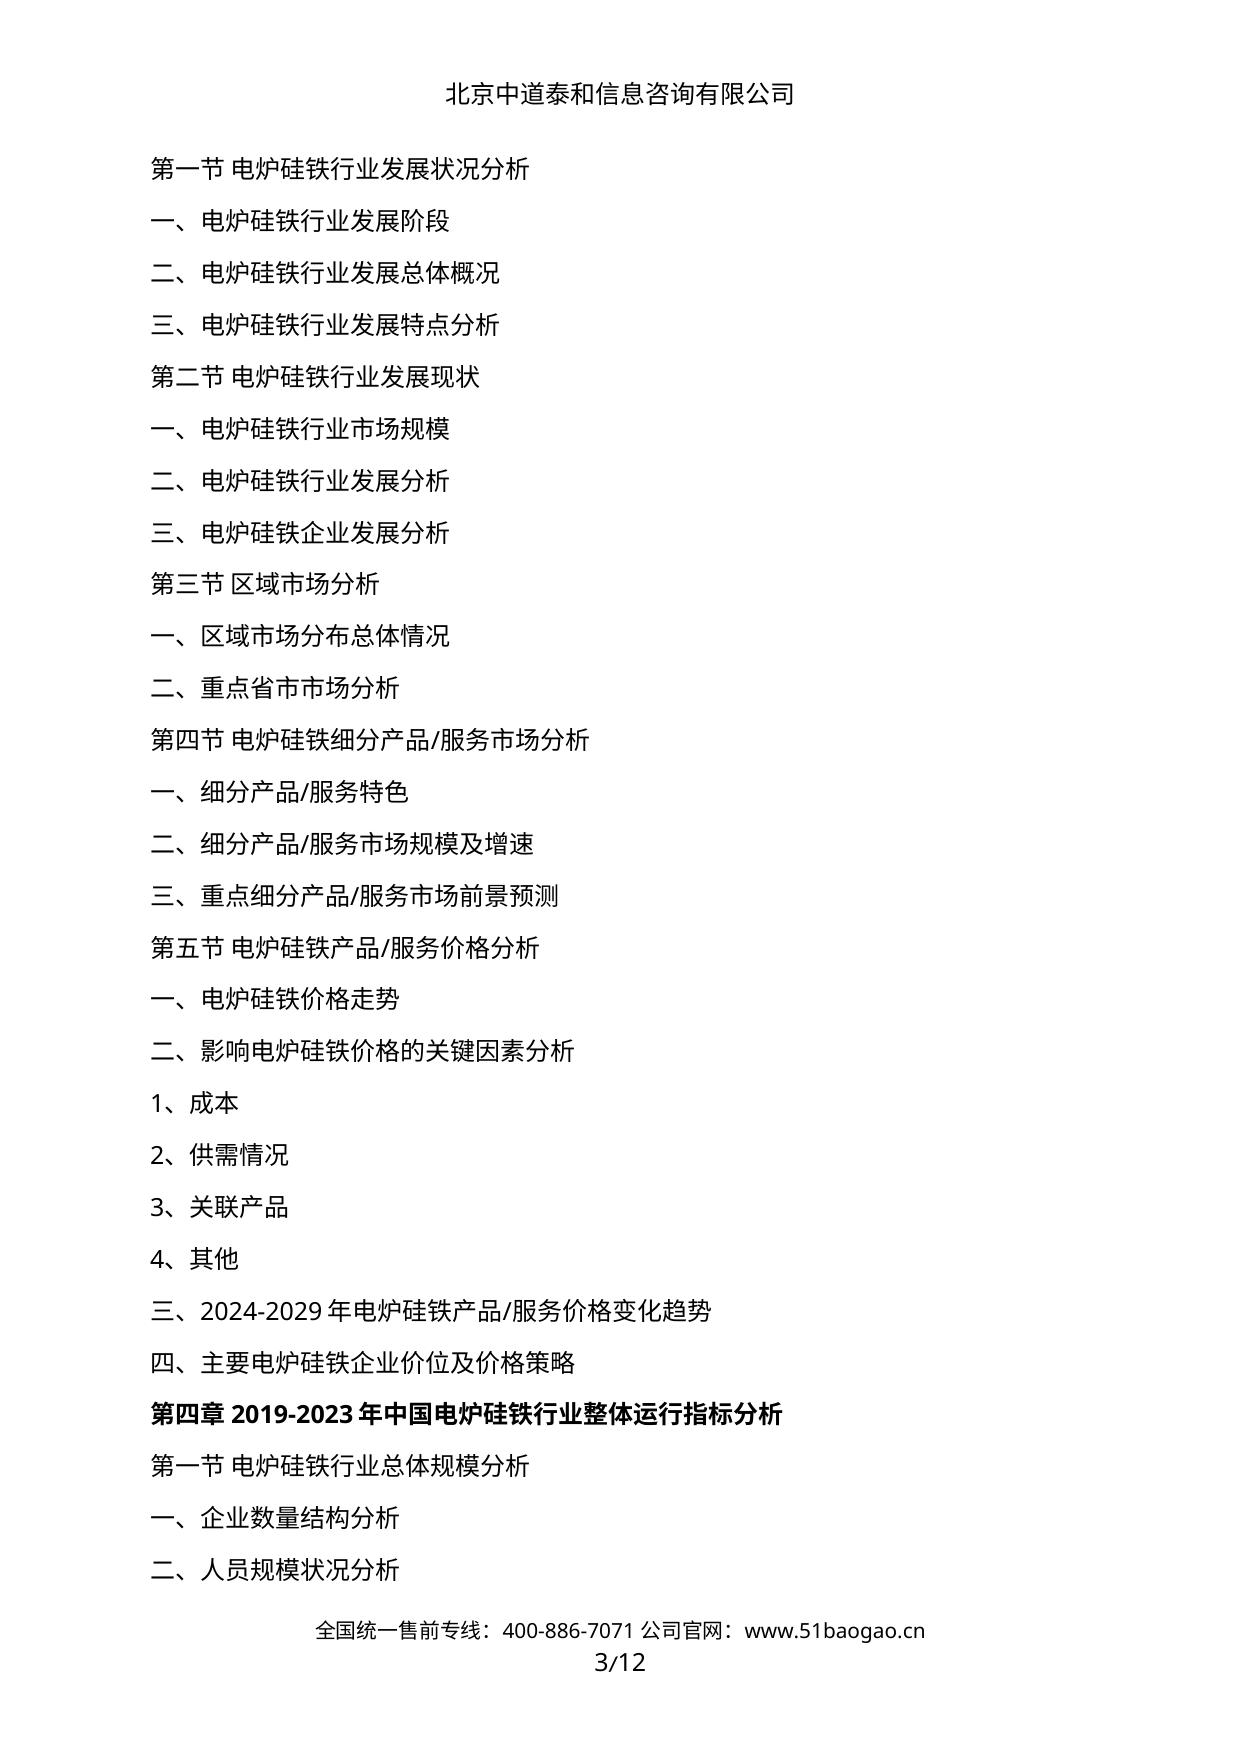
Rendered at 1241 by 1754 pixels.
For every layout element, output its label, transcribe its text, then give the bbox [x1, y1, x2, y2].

text 三、电炉硅铁行业发展特点分析 [150, 306, 1090, 342]
text 一、电炉硅铁价格走势 [150, 980, 1090, 1016]
text 三、电炉硅铁企业发展分析 [150, 513, 1090, 549]
text 第五节 电炉硅铁产品/服务价格分析 [150, 928, 1090, 964]
text 二、影响电炉硅铁价格的关键因素分析 [150, 1032, 1090, 1068]
text 四、主要电炉硅铁企业价位及价格策略 [150, 1343, 1090, 1379]
text 第一节 电炉硅铁行业发展状况分析 [150, 150, 1090, 186]
text 第三节 区域市场分析 [150, 565, 1090, 601]
text 4、其他 [150, 1239, 1090, 1276]
text 一、电炉硅铁行业发展阶段 [150, 202, 1090, 238]
text 二、重点省市市场分析 [150, 669, 1090, 705]
text 三、重点细分产品/服务市场前景预测 [150, 876, 1090, 912]
text 一、电炉硅铁行业市场规模 [150, 409, 1090, 446]
text 第二节 电炉硅铁行业发展现状 [150, 357, 1090, 394]
text 二、人员规模状况分析 [150, 1551, 1090, 1587]
text 3、关联产品 [150, 1187, 1090, 1224]
text 二、电炉硅铁行业发展分析 [150, 461, 1090, 497]
text 2、供需情况 [150, 1136, 1090, 1172]
text 三、2024-2029年电炉硅铁产品/服务价格变化趋势 [150, 1291, 1090, 1327]
text 第一节 电炉硅铁行业总体规模分析 [150, 1447, 1090, 1483]
text 一、细分产品/服务特色 [150, 772, 1090, 809]
text 一、企业数量结构分析 [150, 1499, 1090, 1535]
text 第四章 2019-2023年中国电炉硅铁行业整体运行指标分析 [150, 1395, 1090, 1431]
text 二、电炉硅铁行业发展总体概况 [150, 254, 1090, 290]
text 一、区域市场分布总体情况 [150, 617, 1090, 653]
text 二、细分产品/服务市场规模及增速 [150, 824, 1090, 861]
text 第四节 电炉硅铁细分产品/服务市场分析 [150, 721, 1090, 757]
text 1、成本 [150, 1084, 1090, 1120]
